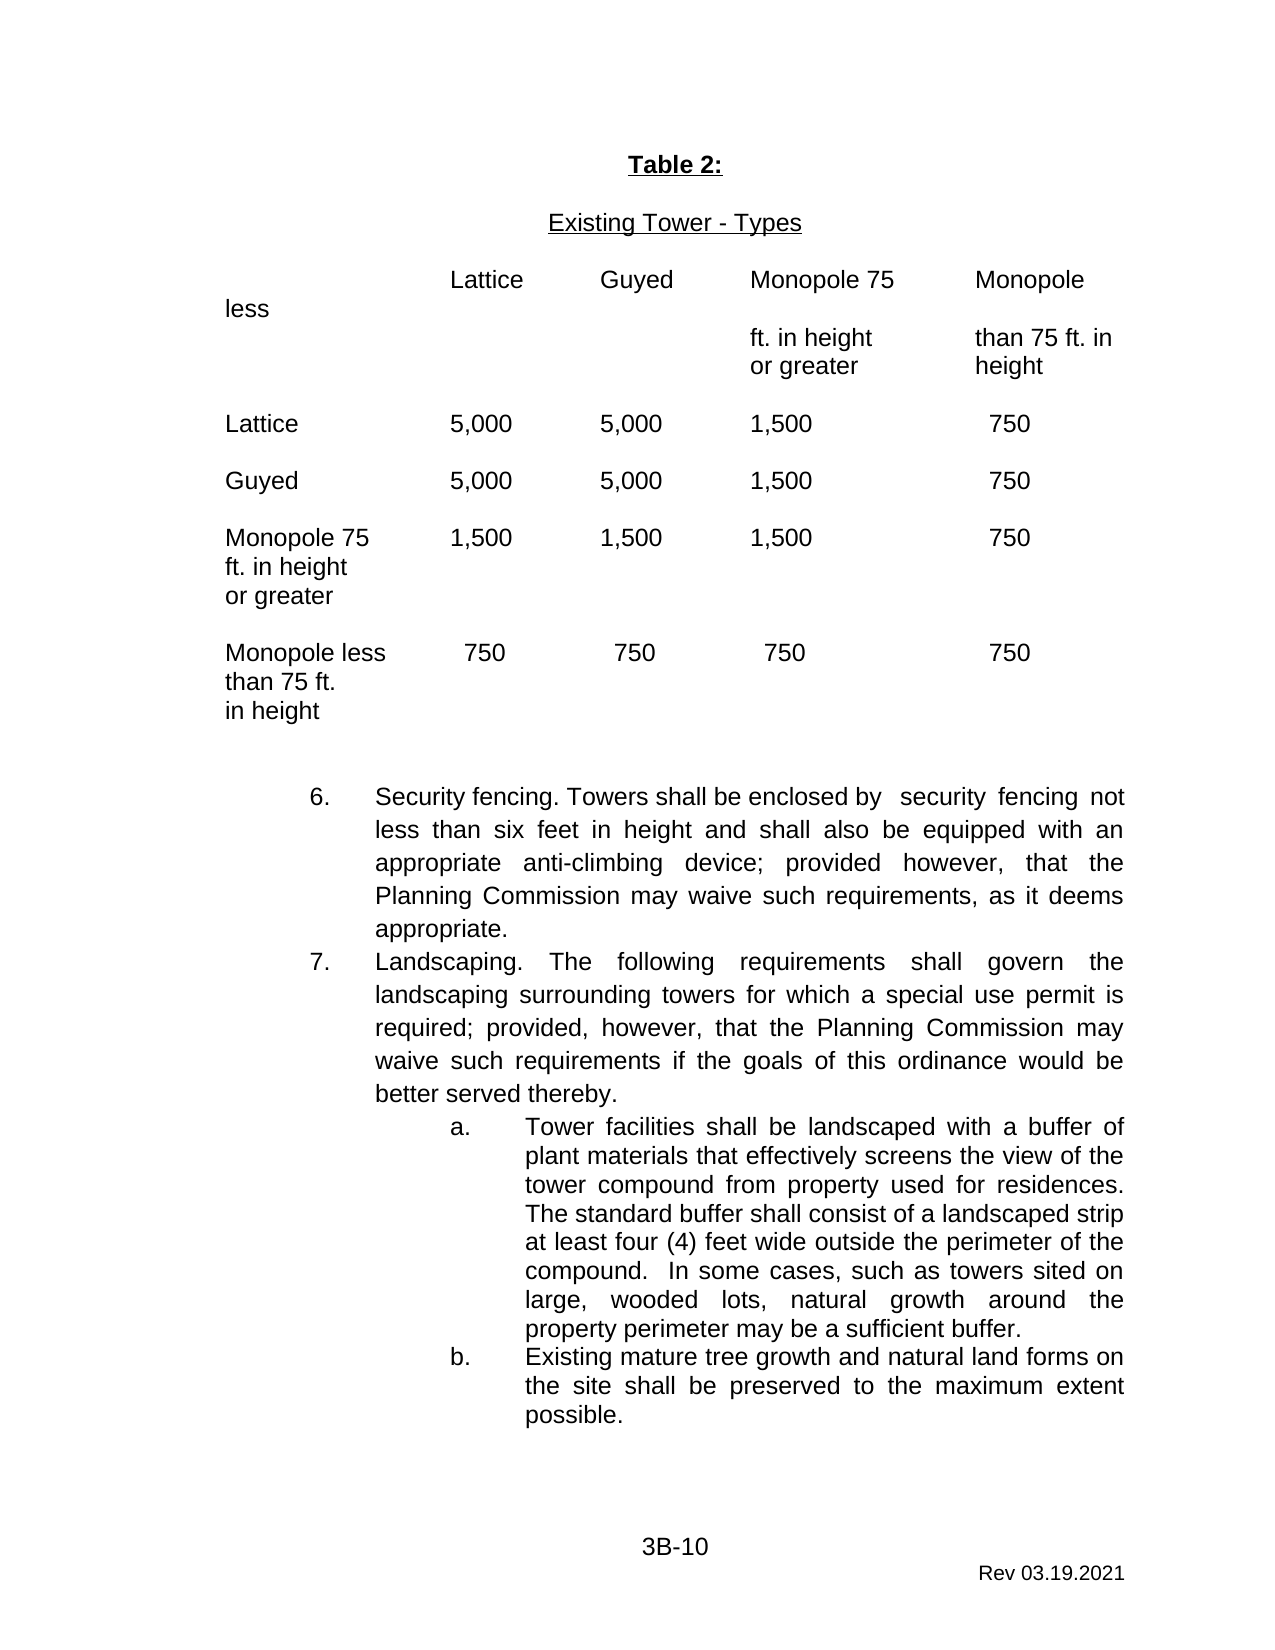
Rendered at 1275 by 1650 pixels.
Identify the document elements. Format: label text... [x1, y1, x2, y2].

text ft. in height [225, 552, 1125, 581]
text Guyed 5,000 5,000 1,500 750 [225, 466, 1125, 494]
text Monopole less 750 750 750 750 [225, 638, 1125, 667]
text Lattice Guyed Monopole 75 Monopole less [225, 265, 1125, 322]
text than 75 ft. [225, 667, 1125, 696]
text Monopole 75 1,500 1,500 1,500 750 [225, 523, 1125, 552]
text b. Existing mature tree growth and natural land forms on the site shall be preserved to the maximum extent possible. [450, 1342, 1125, 1428]
text Existing Tower - Types [225, 207, 1125, 236]
text Lattice 5,000 5,000 1,500 750 [225, 409, 1125, 437]
text Table 2: [225, 150, 1125, 179]
text in height [225, 696, 1125, 724]
text or greater [225, 581, 1125, 609]
text a. Tower facilities shall be landscaped with a buffer of plant materials that effectively screens the view of the tower compound from property used for residences. The standard buffer shall consist of a landscaped strip at least four (4) feet wide outside the perimeter of the compound. In some cases, such as towers sited on large, wooded lots, natural growth around the property perimeter may be a sufficient buffer. [450, 1112, 1125, 1342]
list Landscaping. The following requirements shall govern the landscaping surrounding towers for which a special use permit is required; provided, however, that the Planning Commission may waive such requirements if the goals of this ordinance would be better served thereby. [309, 947, 1125, 1108]
text or greater height [225, 351, 1125, 380]
text ft. in height than 75 ft. in [225, 322, 1125, 351]
list Security fencing. Towers shall be enclosed by security fencing not less than six feet in height and shall also be equipped with an appropriate anti-climbing device; provided however, that the Planning Commission may waive such requirements, as it deems appropriate. [309, 782, 1125, 943]
